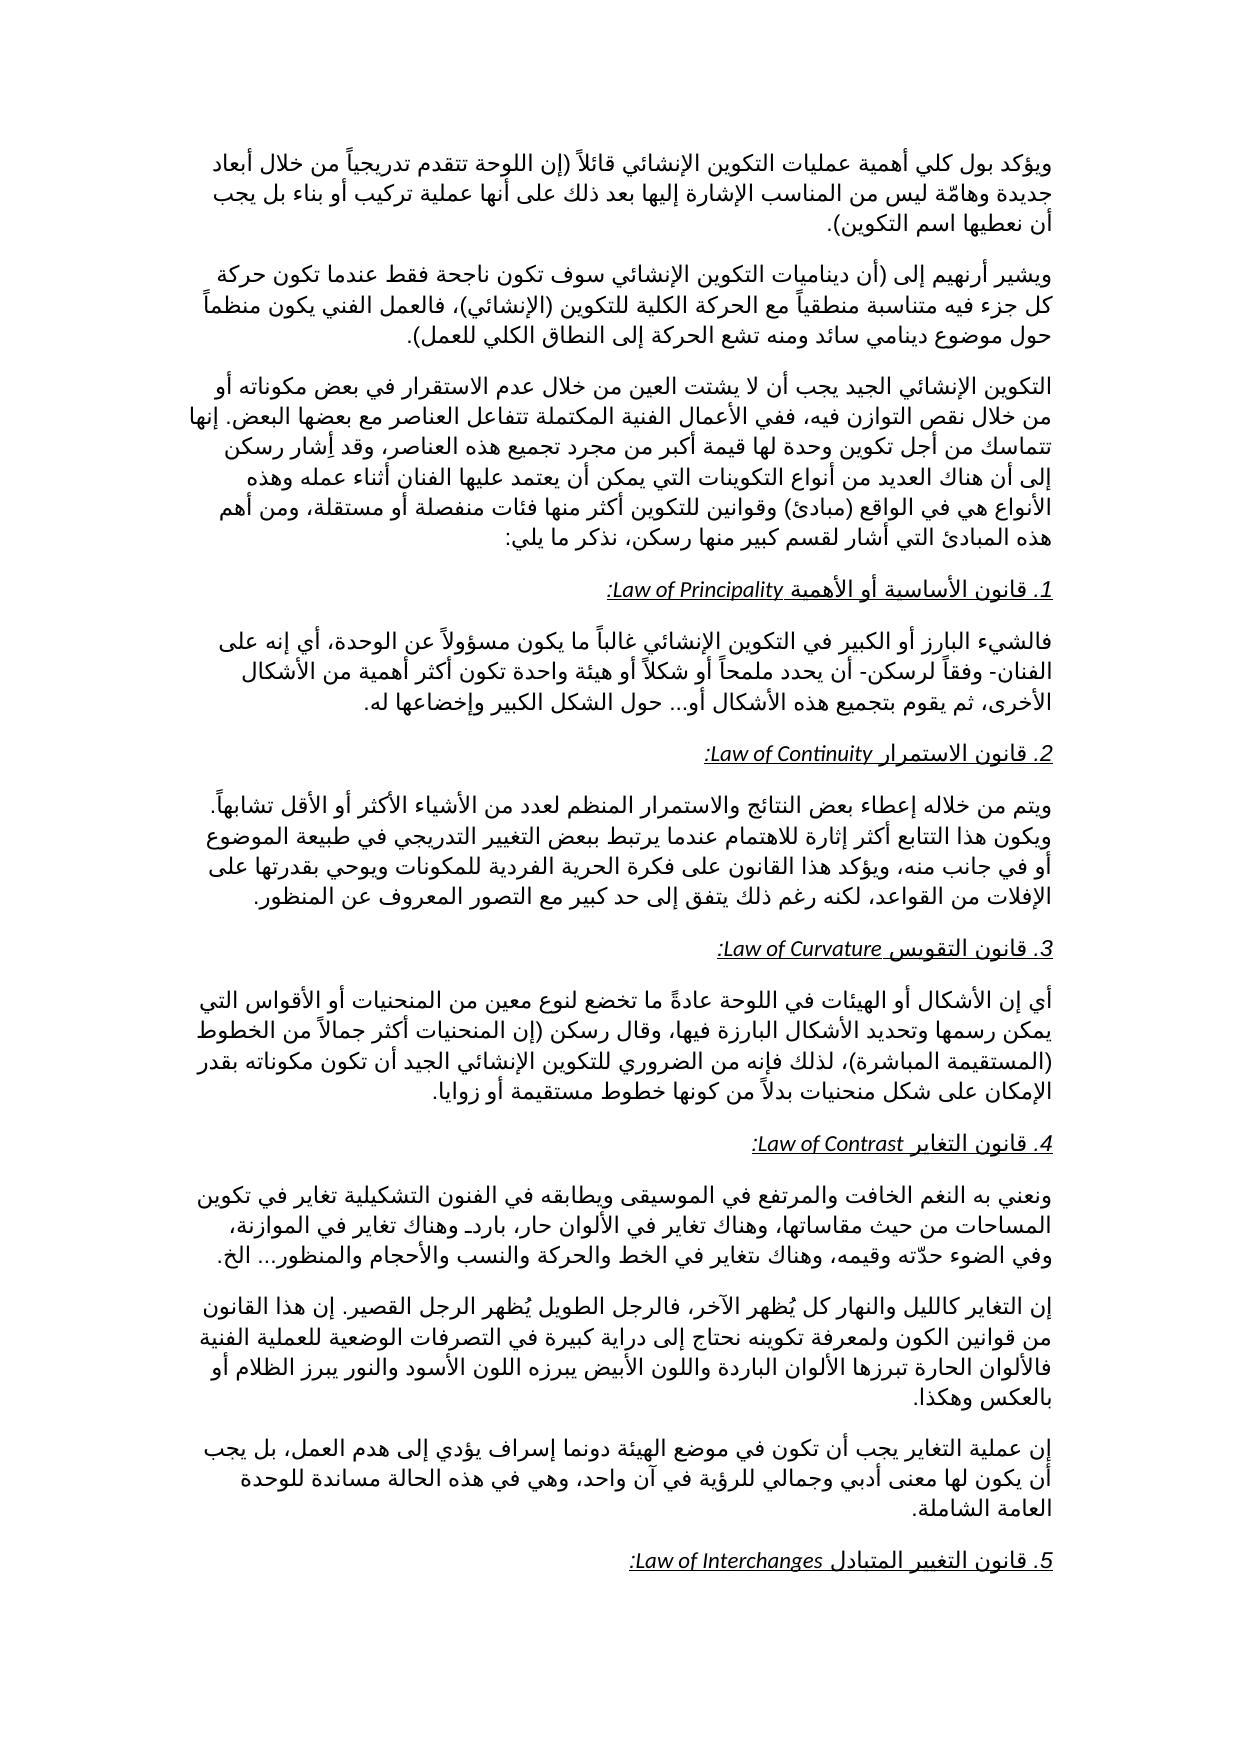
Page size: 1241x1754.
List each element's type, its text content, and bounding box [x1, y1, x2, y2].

text ويؤكد بول كلي أهمية عمليات التكوين الإنشائي قائلاً (إن اللوحة تتقدم تدريجياً من خلال أبعاد جديدة وهامّة ليس من المناسب الإشارة إليها بعد ذلك على أنها عملية تركيب أو بناء بل يجب أن نعطيها اسم التكوين). [187, 150, 1053, 237]
text ويتم من خلاله إعطاء بعض النتائج والاستمرار المنظم لعدد من الأشياء الأكثر أو الأقل تشابهاً. ويكون هذا التتابع أكثر إثارة للاهتمام عندما يرتبط ببعض التغيير التدريجي في طبيعة الموضوع أو في جانب منه، ويؤكد هذا القانون على فكرة الحرية الفردية للمكونات ويوحي بقدرتها على الإفلات من القواعد، لكنه رغم ذلك يتفق إلى حد كبير مع التصور المعروف عن المنظور. [187, 792, 1053, 909]
text إن عملية التغاير يجب أن تكون في موضع الهيئة دونما إسراف يؤدي إلى هدم العمل، بل يجب أن يكون لها معنى أدبي وجمالي للرؤية في آن واحد، وهي في هذه الحالة مساندة للوحدة العامة الشاملة. [187, 1435, 1053, 1522]
text ويشير أرنهيم إلى (أن ديناميات التكوين الإنشائي سوف تكون ناجحة فقط عندما تكون حركة كل جزء فيه متناسبة منطقياً مع الحركة الكلية للتكوين (الإنشائي)، فالعمل الفني يكون منظماً حول موضوع دينامي سائد ومنه تشع الحركة إلى النطاق الكلي للعمل). [187, 261, 1053, 348]
text أي إن الأشكال أو الهيئات في اللوحة عادةً ما تخضع لنوع معين من المنحنيات أو الأقواس التي يمكن رسمها وتحديد الأشكال البارزة فيها، وقال رسكن (إن المنحنيات أكثر جمالاً من الخطوط (المستقيمة المباشرة)، لذلك فإنه من الضروري للتكوين الإنشائي الجيد أن تكون مكوناته بقدر الإمكان على شكل منحنيات بدلاً من كونها خطوط مستقيمة أو زوايا. [187, 987, 1053, 1104]
text 3. قانون التقويس Law of Curvature: [187, 934, 1053, 962]
text 2. قانون الاستمرار Law of Continuity: [187, 739, 1053, 767]
text 1. قانون الأساسية أو الأهمية Law of Principality: [187, 575, 1053, 603]
text 5. قانون التغيير المتبادل Law of Interchanges: [187, 1546, 1053, 1574]
text ونعني به النغم الخافت والمرتفع في الموسيقى ويطابقه في الفنون التشكيلية تغاير في تكوين المساحات من حيث مقاساتها، وهناك تغاير في الألوان حار، باردـ وهناك تغاير في الموازنة، وفي الضوء حدّته وقيمه، وهناك ىتغاير في الخط والحركة والنسب والأحجام والمنظور... الخ. [187, 1182, 1053, 1269]
text التكوين الإنشائي الجيد يجب أن لا يشتت العين من خلال عدم الاستقرار في بعض مكوناته أو من خلال نقص التوازن فيه، ففي الأعمال الفنية المكتملة تتفاعل العناصر مع بعضها البعض. إنها تتماسك من أجل تكوين وحدة لها قيمة أكبر من مجرد تجميع هذه العناصر، وقد أِشار رسكن إلى أن هناك العديد من أنواع التكوينات التي يمكن أن يعتمد عليها الفنان أثناء عمله وهذه الأنواع هي في الواقع (مبادئ) وقوانين للتكوين أكثر منها فئات منفصلة أو مستقلة، ومن أهم هذه المبادئ التي أشار لقسم كبير منها رسكن، نذكر ما يلي: [187, 373, 1053, 550]
text 4. قانون التغاير Law of Contrast: [187, 1129, 1053, 1157]
text إن التغاير كالليل والنهار كل يُظهر الآخر، فالرجل الطويل يُظهر الرجل القصير. إن هذا القانون من قوانين الكون ولمعرفة تكوينه نحتاج إلى دراية كبيرة في التصرفات الوضعية للعملية الفنية فالألوان الحارة تبرزها الألوان الباردة واللون الأبيض يبرزه اللون الأسود والنور يبرز الظلام أو بالعكس وهكذا. [187, 1293, 1053, 1410]
text فالشيء البارز أو الكبير في التكوين الإنشائي غالباً ما يكون مسؤولاً عن الوحدة، أي إنه على الفنان- وفقاً لرسكن- أن يحدد ملمحاً أو شكلاً أو هيئة واحدة تكون أكثر أهمية من الأشكال الأخرى، ثم يقوم بتجميع هذه الأشكال أو... حول الشكل الكبير وإخضاعها له. [187, 628, 1053, 715]
